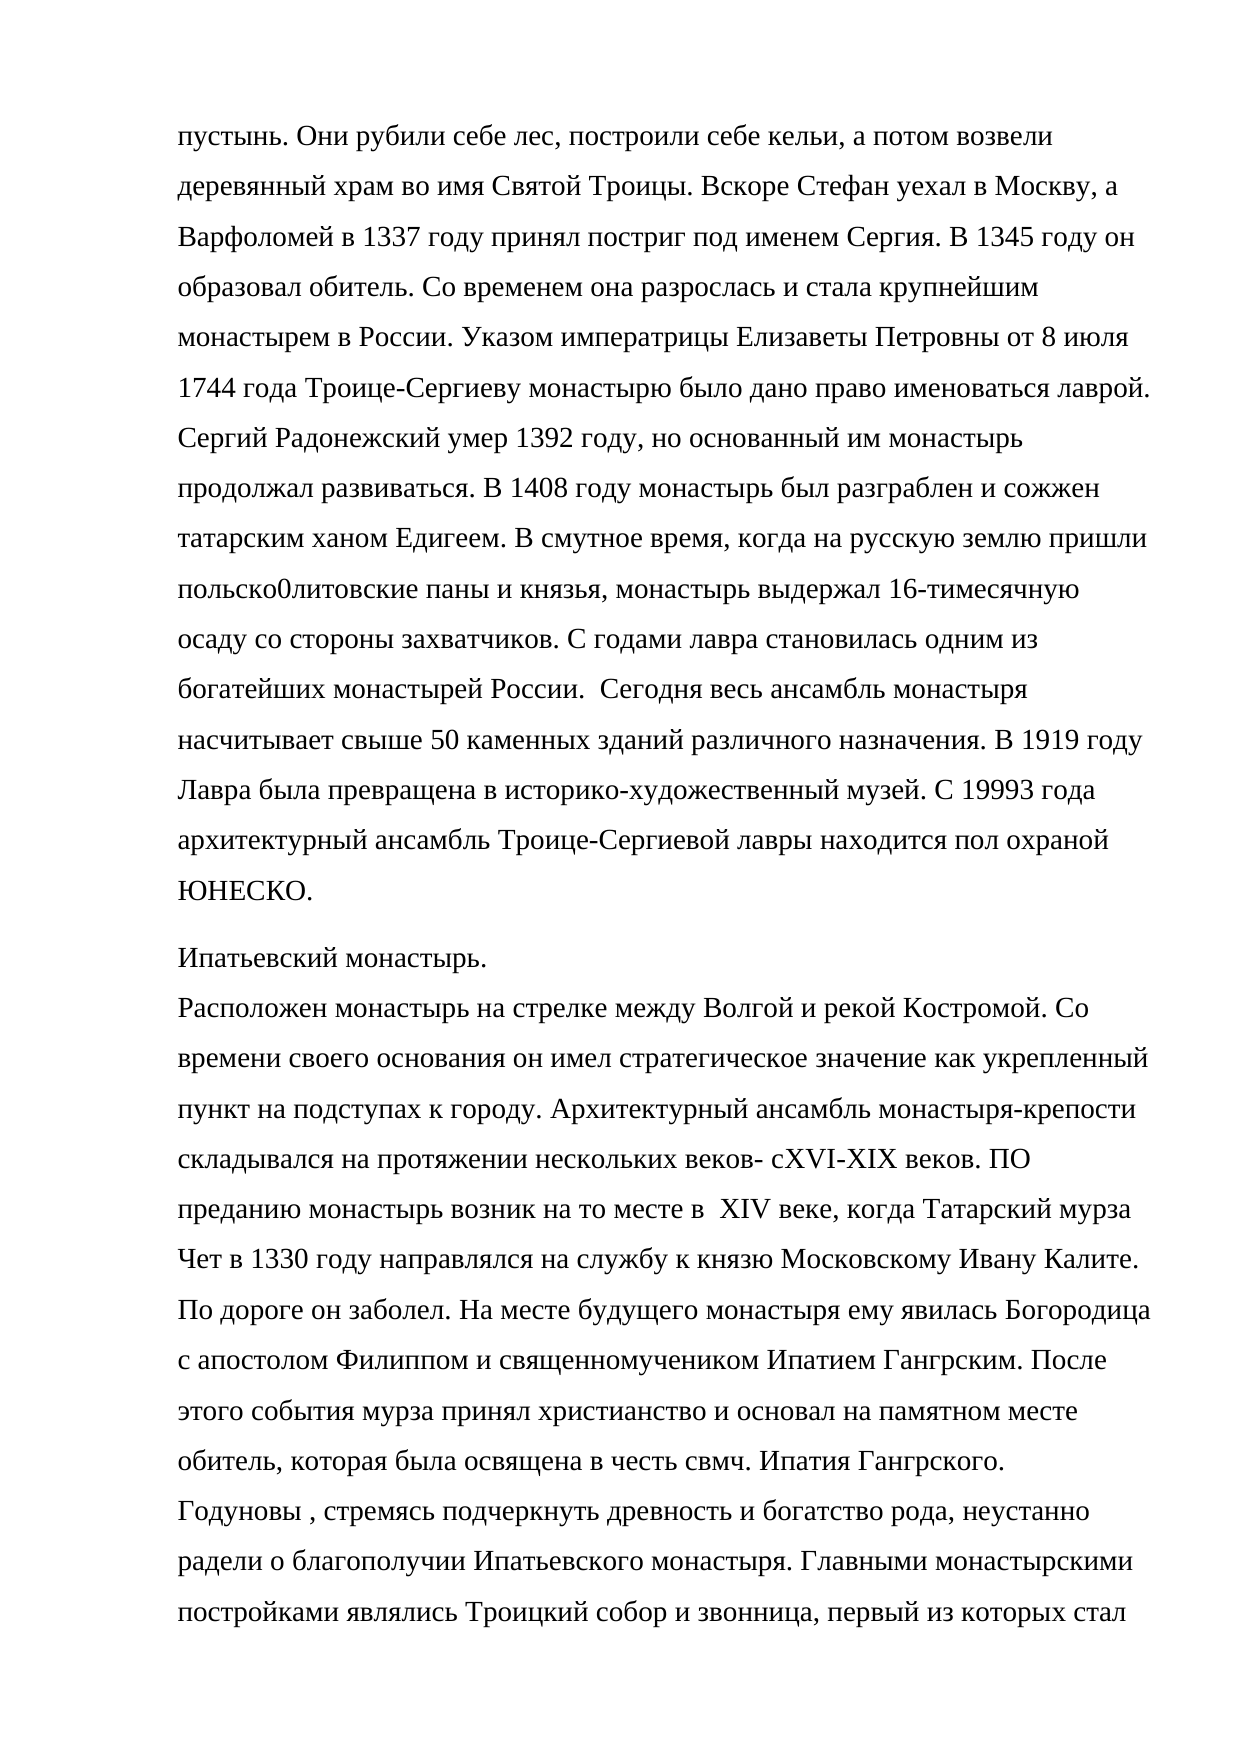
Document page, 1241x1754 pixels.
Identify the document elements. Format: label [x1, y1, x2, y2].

text [177, 118, 1152, 906]
text [177, 940, 1152, 1627]
